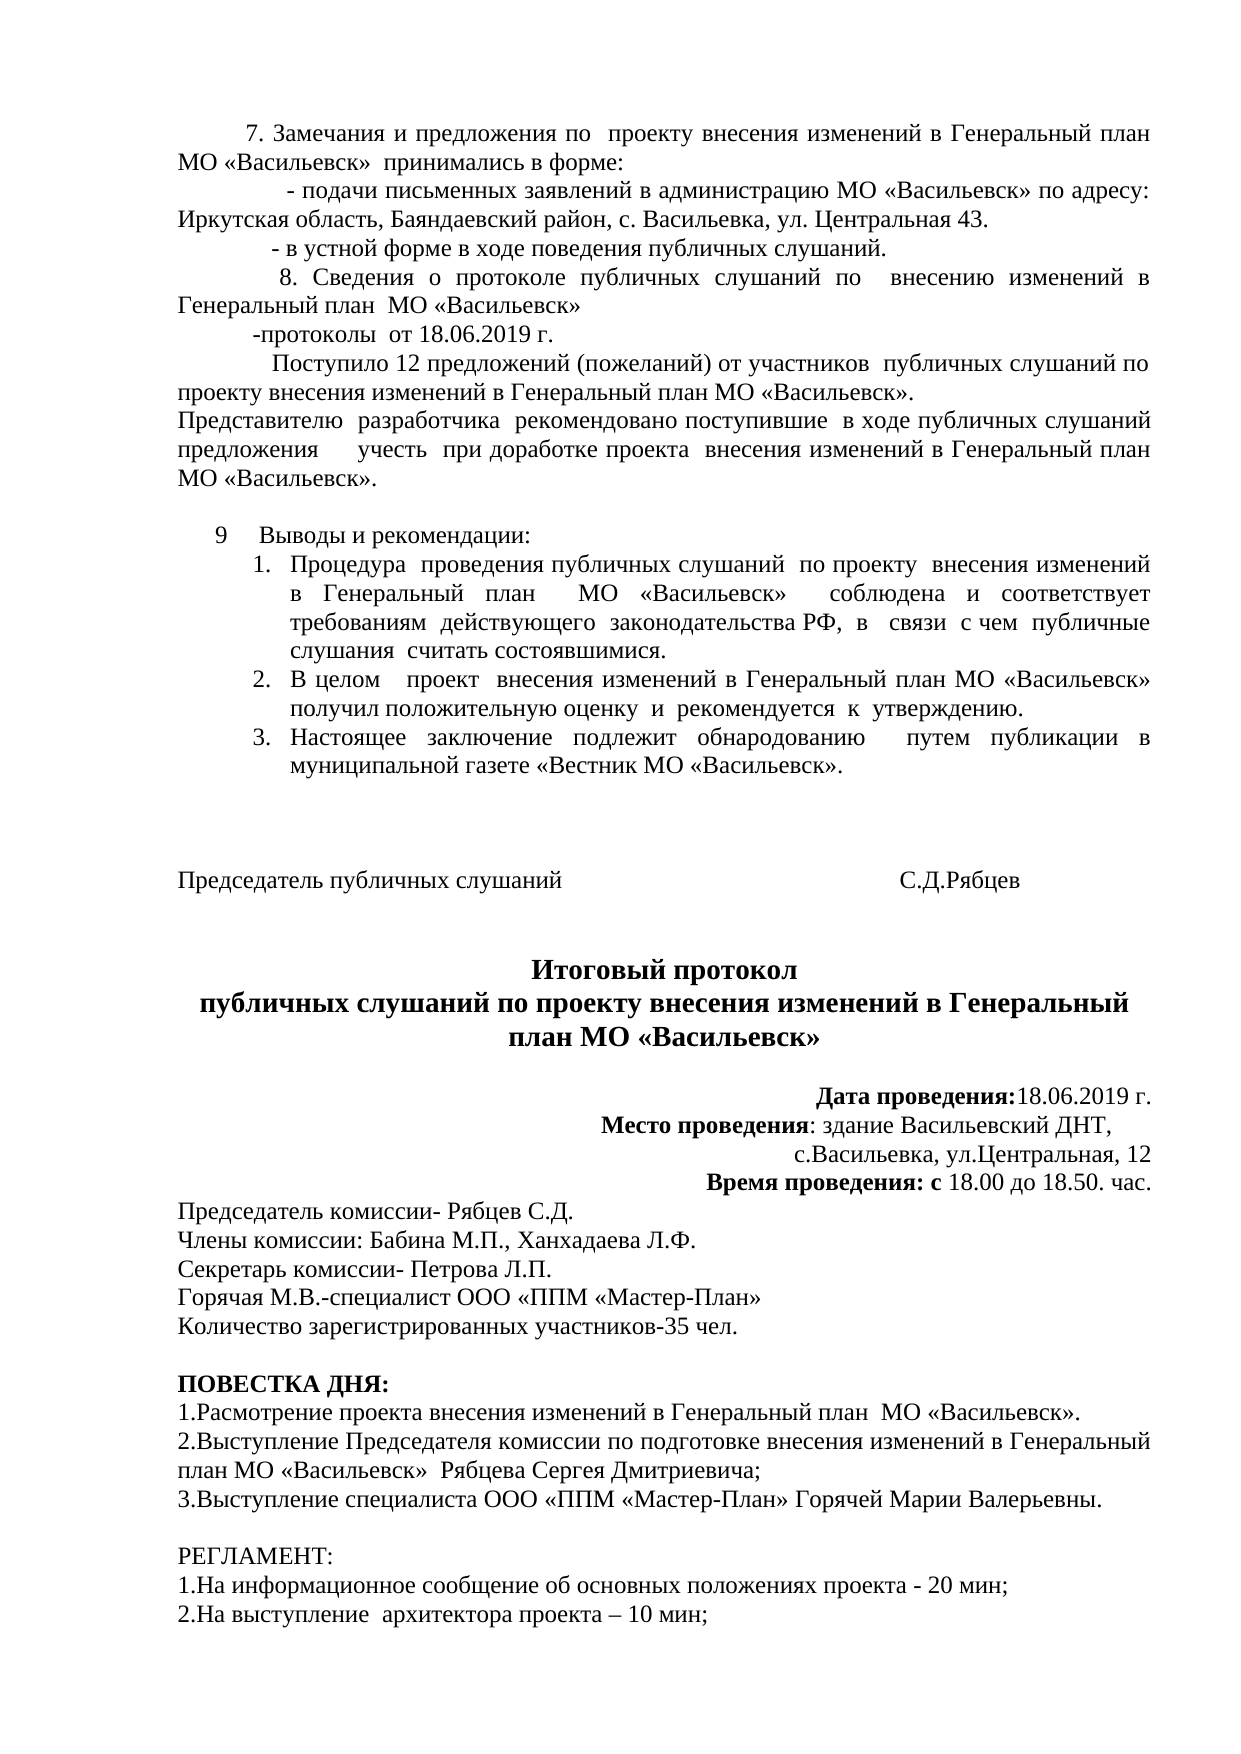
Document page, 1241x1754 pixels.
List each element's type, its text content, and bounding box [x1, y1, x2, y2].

text Количество зарегистрированных участников-35 чел. [177, 1311, 1152, 1340]
text 8. Сведения о протоколе публичных слушаний по внесению изменений в Генеральный план МО «Васильевск» [177, 262, 1152, 319]
text Председатель публичных слушаний С.Д.Рябцев [177, 866, 1152, 894]
text 7. Замечания и предложения по проекту внесения изменений в Генеральный план МО «Васильевск» принимались в форме: [177, 118, 1152, 176]
text Место проведения: здание Васильевский ДНТ, [177, 1110, 1152, 1139]
text 2.На выступление архитектора проекта – 10 мин; [177, 1599, 1152, 1627]
text публичных слушаний по проекту внесения изменений в Генеральный план МО «Васильевск» [177, 985, 1152, 1052]
text Члены комиссии: Бабина М.П., Ханхадаева Л.Ф. [177, 1225, 1152, 1254]
text с.Васильевка, ул.Центральная, 12 [177, 1139, 1152, 1167]
text -протоколы от 18.06.2019 г. [177, 319, 1152, 348]
text 3.Выступление специалиста ООО «ППМ «Мастер-План» Горячей Марии Валерьевны. [177, 1484, 1152, 1512]
text 1.Расмотрение проекта внесения изменений в Генеральный план МО «Васильевск». [177, 1397, 1152, 1426]
text - подачи письменных заявлений в администрацию МО «Васильевск» по адресу: Иркутская область, Баяндаевский район, с. Васильевка, ул. Центральная 43. [177, 176, 1152, 233]
text Представителю разработчика рекомендовано поступившие в ходе публичных слушаний предложения учесть при доработке проекта внесения изменений в Генеральный план МО «Васильевск». [177, 406, 1152, 492]
list Настоящее заключение подлежит обнародованию путем публикации в муниципальной газете «Вестник МО «Васильевск». [252, 722, 1152, 779]
text Итоговый протокол [177, 952, 1152, 985]
text РЕГЛАМЕНТ: [177, 1541, 1152, 1570]
text Время проведения: с 18.00 до 18.50. час. [177, 1167, 1152, 1196]
text Председатель комиссии- Рябцев С.Д. [177, 1196, 1152, 1225]
list Выводы и рекомендации: [215, 521, 1152, 549]
text - в устной форме в ходе поведения публичных слушаний. [177, 233, 1152, 262]
text 2.Выступление Председателя комиссии по подготовке внесения изменений в Генеральный план МО «Васильевск» Рябцева Сергея Дмитриевича; [177, 1426, 1152, 1484]
text ПОВЕСТКА ДНЯ: [177, 1369, 1152, 1397]
text 1.На информационное сообщение об основных положениях проекта - 20 мин; [177, 1570, 1152, 1599]
list В целом проект внесения изменений в Генеральный план МО «Васильевск» получил положительную оценку и рекомендуется к утверждению. [252, 664, 1152, 722]
text Дата проведения:18.06.2019 г. [177, 1081, 1152, 1110]
text Поступило 12 предложений (пожеланий) от участников публичных слушаний по проекту внесения изменений в Генеральный план МО «Васильевск». [177, 348, 1152, 406]
text Горячая М.В.-специалист ООО «ППМ «Мастер-План» [177, 1282, 1152, 1311]
text Секретарь комиссии- Петрова Л.П. [177, 1254, 1152, 1282]
list Процедура проведения публичных слушаний по проекту внесения изменений в Генеральный план МО «Васильевск» соблюдена и соответствует требованиям действующего законодательства РФ, в связи с чем публичные слушания считать состоявшимися. [252, 549, 1152, 664]
